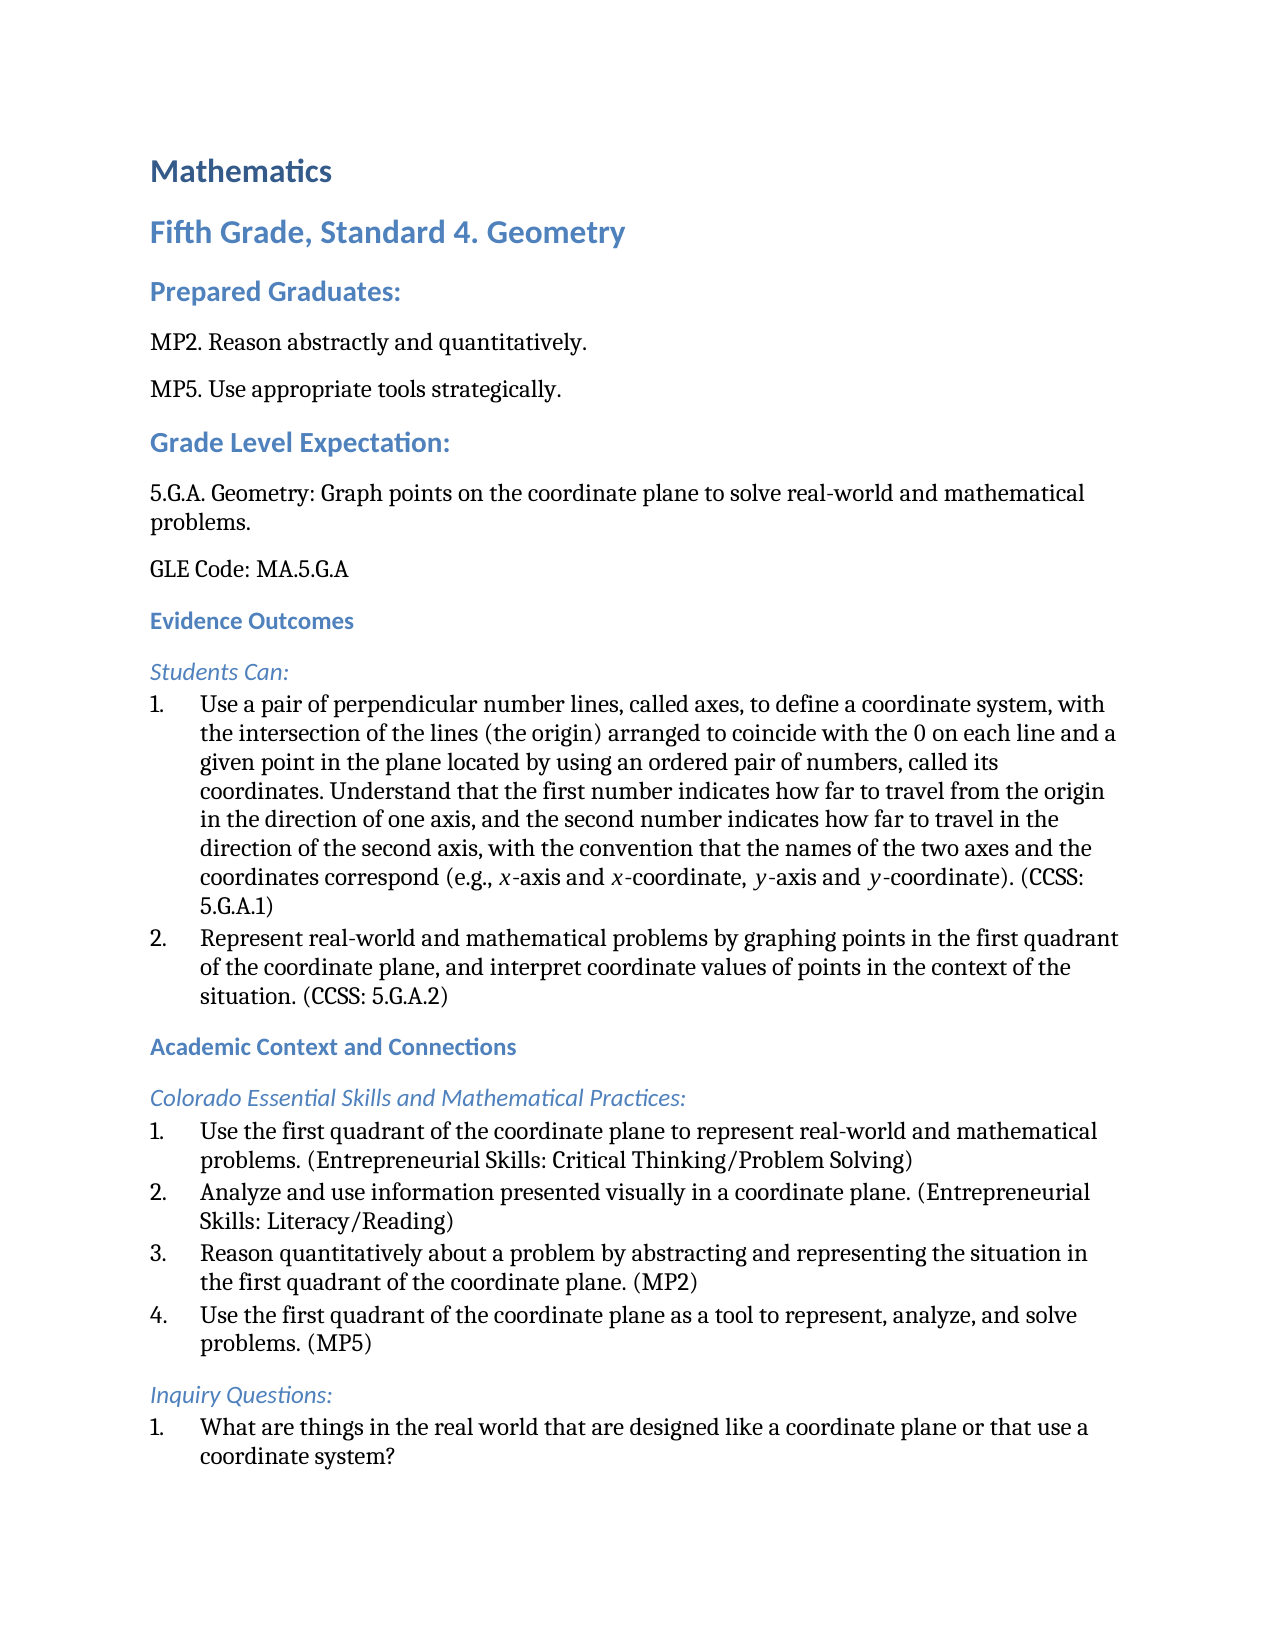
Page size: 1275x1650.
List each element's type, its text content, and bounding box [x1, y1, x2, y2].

subtitle Colorado Essential Skills and Mathematical Practices: [150, 1083, 1125, 1113]
subtitle Fifth Grade, Standard 4. Geometry [150, 212, 1125, 252]
subtitle Academic Context and Connections [150, 1031, 1125, 1062]
text MP5. Use appropriate tools strategically. [150, 375, 1125, 404]
text MP2. Reason abstractly and quantitatively. [150, 327, 1125, 356]
subtitle Evidence Outcomes [150, 605, 1125, 635]
subtitle Inquiry Questions: [150, 1379, 1125, 1409]
subtitle Grade Level Expectation: [150, 424, 1125, 460]
subtitle Prepared Graduates: [150, 273, 1125, 309]
list Represent real-world and mathematical problems by graphing points in the first quadrant of the coordinate plane, and interpret coordinate values of points in the context of the situation. (CCSS: 5.G.A.2) [150, 924, 1125, 1010]
list What are things in the real world that are designed like a coordinate plane or that use a coordinate system? [150, 1413, 1125, 1471]
subtitle Mathematics [150, 150, 1125, 191]
list Reason quantitatively about a problem by abstracting and representing the situation in the first quadrant of the coordinate plane. (MP2) [150, 1239, 1125, 1297]
text 5.G.A. Geometry: Graph points on the coordinate plane to solve real-world and mathematical problems. [150, 479, 1125, 536]
list Use the first quadrant of the coordinate plane as a tool to represent, analyze, and solve problems. (MP5) [150, 1301, 1125, 1358]
text GLE Code: MA.5.G.A [150, 555, 1125, 584]
list Use a pair of perpendicular number lines, called axes, to define a coordinate system, with the intersection of the lines (the origin) arranged to coincide with the on each line and a given point in the plane located by using an ordered pair of numbers, called its coordinates. Understand that the first number indicates how far to travel from the origin in the direction of one axis, and the second number indicates how far to travel in the direction of the second axis, with the convention that the names of the two axes and the coordinates correspond (e.g., -axis and -coordinate, -axis and -coordinate). (CCSS: 5.G.A.1) [150, 690, 1125, 920]
list Use the first quadrant of the coordinate plane to represent real-world and mathematical problems. (Entrepreneurial Skills: Critical Thinking/Problem Solving) [150, 1117, 1125, 1174]
subtitle Students Can: [150, 656, 1125, 687]
list Analyze and use information presented visually in a coordinate plane. (Entrepreneurial Skills: Literacy/Reading) [150, 1178, 1125, 1236]
